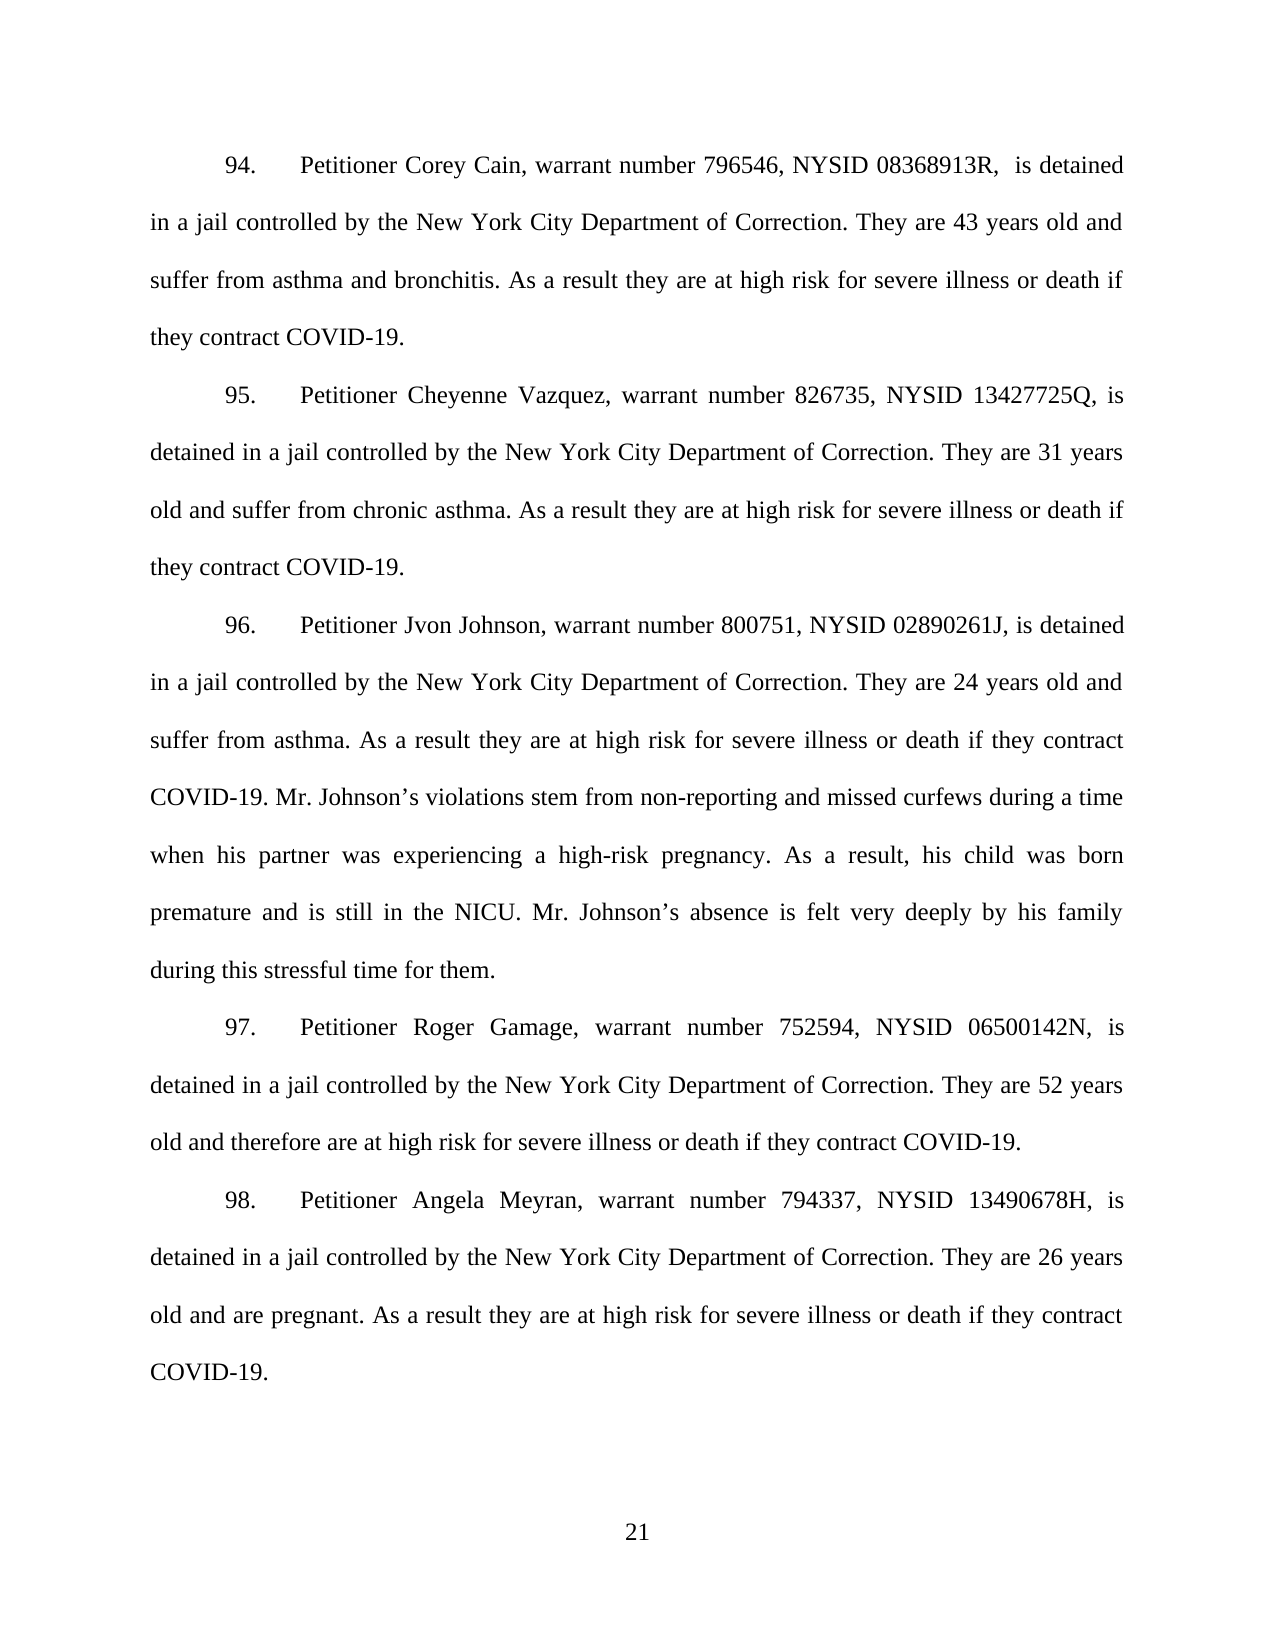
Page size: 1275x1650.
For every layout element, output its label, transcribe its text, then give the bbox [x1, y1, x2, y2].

list Petitioner Cheyenne Vazquez, warrant number 826735, NYSID 13427725Q, is detained in a jail controlled by the New York City Department of Correction. They are 31 years old and suffer from chronic asthma. As a result they are at high risk for severe illness or death if they contract COVID-19. [150, 380, 1125, 581]
list Petitioner Jvon Johnson, warrant number 800751, NYSID 02890261J, is detained in a jail controlled by the New York City Department of Correction. They are 24 years old and suffer from asthma. As a result they are at high risk for severe illness or death if they contract COVID-19. Mr. Johnson’s violations stem from non-reporting and missed curfews during a time when his partner was experiencing a high-risk pregnancy. As a result, his child was born premature and is still in the NICU. Mr. Johnson’s absence is felt very deeply by his family during this stressful time for them. [150, 610, 1125, 984]
list Petitioner Roger Gamage, warrant number 752594, NYSID 06500142N, is detained in a jail controlled by the New York City Department of Correction. They are 52 years old and therefore are at high risk for severe illness or death if they contract COVID-19. [150, 1012, 1125, 1156]
list Petitioner Corey Cain, warrant number 796546, NYSID 08368913R, is detained in a jail controlled by the New York City Department of Correction. They are 43 years old and suffer from asthma and bronchitis. As a result they are at high risk for severe illness or death if they contract COVID-19. [150, 150, 1125, 351]
list Petitioner Angela Meyran, warrant number 794337, NYSID 13490678H, is detained in a jail controlled by the New York City Department of Correction. They are 26 years old and are pregnant. As a result they are at high risk for severe illness or death if they contract COVID-19. [150, 1185, 1125, 1386]
